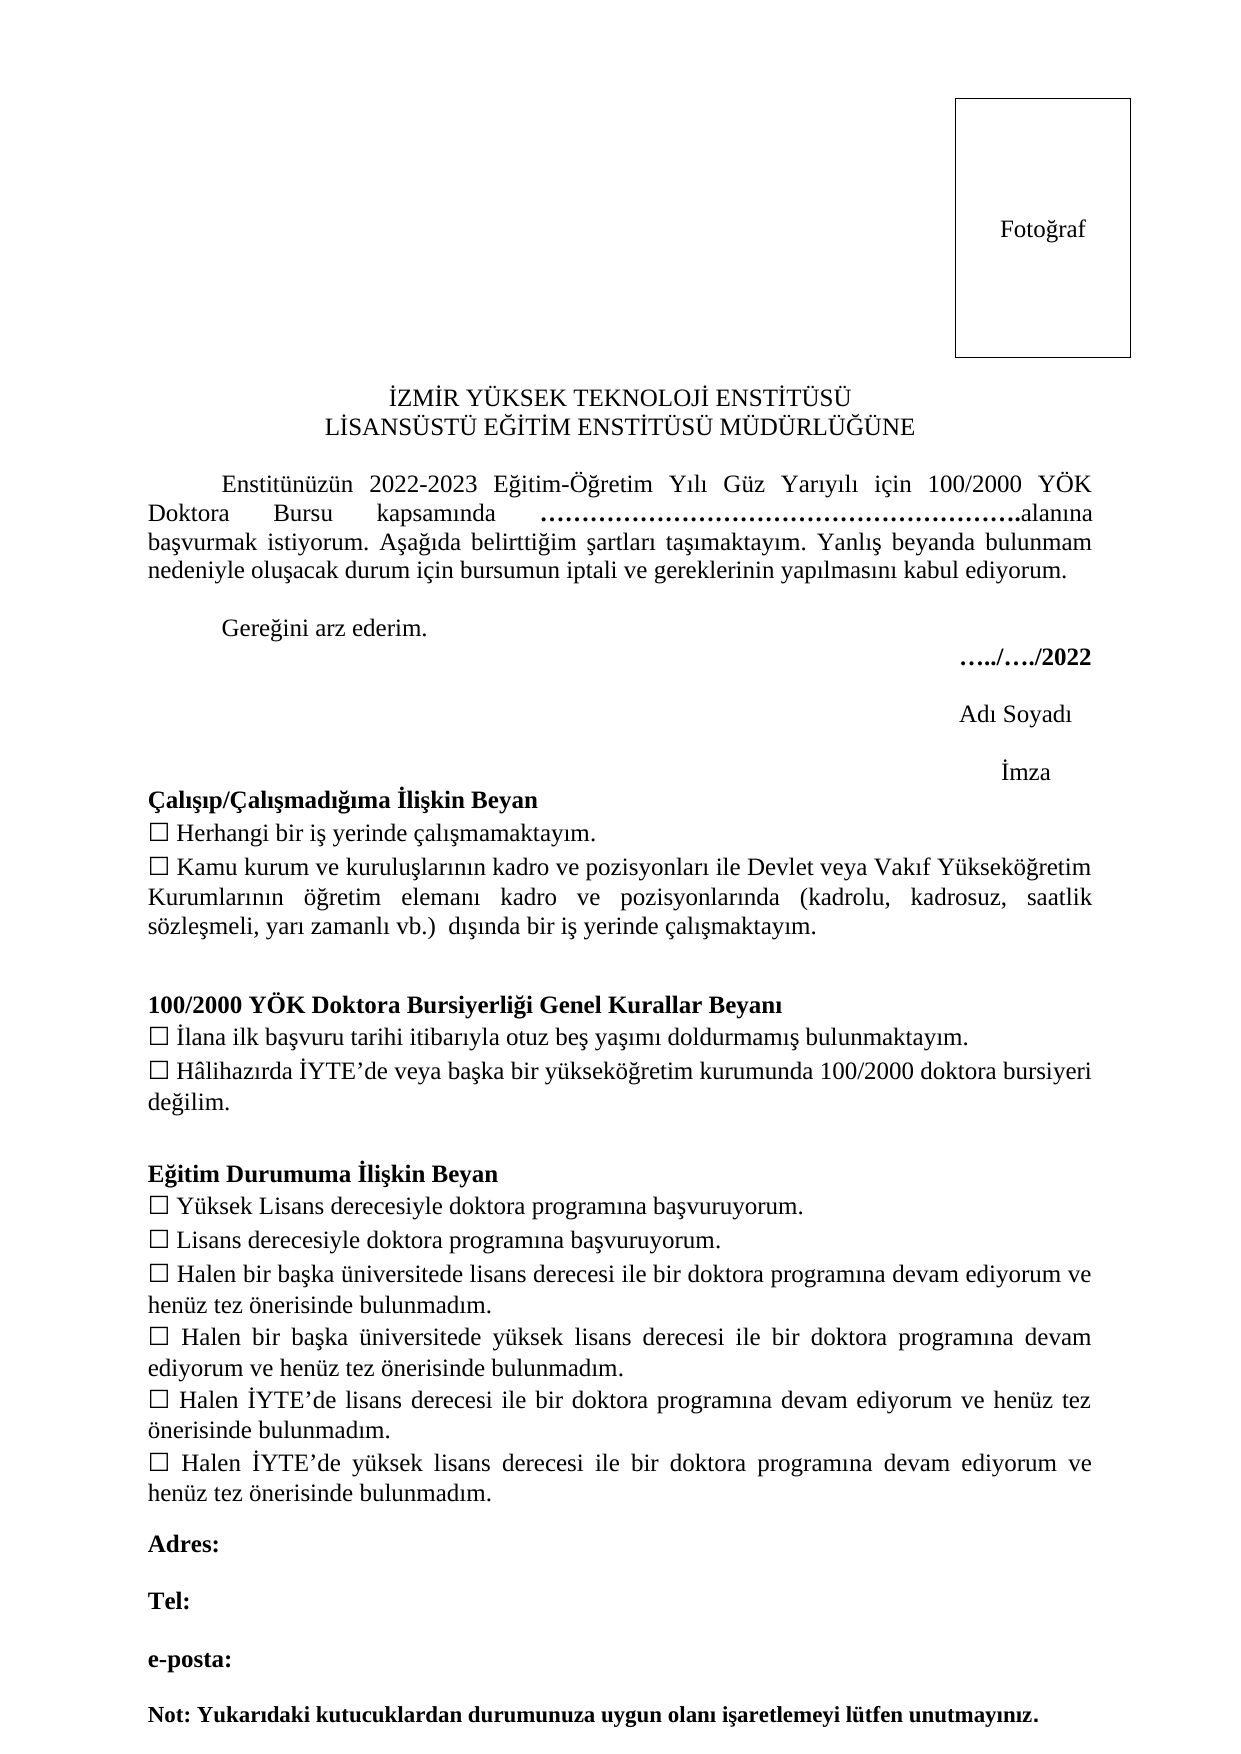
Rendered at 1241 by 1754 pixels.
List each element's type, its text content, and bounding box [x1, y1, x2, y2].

text Eğitim Durumuma İlişkin Beyan [148, 1159, 1093, 1188]
text Hâlihazırda İYTE’de veya başka bir yükseköğretim kurumunda 100/2000 doktora bursiyeri değilim. [148, 1053, 1093, 1116]
text Halen bir başka üniversitede yüksek lisans derecesi ile bir doktora programına devam ediyorum ve henüz tez önerisinde bulunmadım. [148, 1319, 1093, 1381]
text Adres: [148, 1529, 1093, 1557]
text Lisans derecesiyle doktora programına başvuruyorum. [148, 1222, 1093, 1256]
text İlana ilk başvuru tarihi itibarıyla otuz beş yaşımı doldurmamış bulunmaktayım. [148, 1019, 1093, 1053]
text Herhangi bir iş yerinde çalışmamaktayım. [148, 814, 1093, 848]
text Halen İYTE’de lisans derecesi ile bir doktora programına devam ediyorum ve henüz tez önerisinde bulunmadım. [148, 1381, 1093, 1444]
text Gereğini arz ederim. [148, 613, 1093, 642]
text Tel: [148, 1586, 1093, 1615]
text LİSANSÜSTÜ EĞİTİM ENSTİTÜSÜ MÜDÜRLÜĞÜNE [148, 412, 1093, 441]
text …../…./2022 [148, 642, 1093, 671]
table_header Fotoğraf [956, 99, 1130, 357]
text Enstitünüzün 2022-2023 Eğitim-Öğretim Yılı Güz Yarıyılı için 100/2000 YÖK Doktora Bursu kapsamında ………………………………………………….alanına başvurmak istiyorum. Aşağıda belirttiğim şartları taşımaktayım. Yanlış beyanda bulunmam nedeniyle oluşacak durum için bursumun iptali ve gereklerinin yapılmasını kabul ediyorum. [148, 469, 1093, 584]
text Not: Yukarıdaki kutucuklardan durumunuza uygun olanı işaretlemeyi lütfen unutmayınız. [148, 1701, 1093, 1728]
text İmza [148, 757, 1093, 786]
text Halen bir başka üniversitede lisans derecesi ile bir doktora programına devam ediyorum ve henüz tez önerisinde bulunmadım. [148, 1256, 1093, 1319]
text Halen İYTE’de yüksek lisans derecesi ile bir doktora programına devam ediyorum ve henüz tez önerisinde bulunmadım. [148, 1444, 1093, 1507]
text Kamu kurum ve kuruluşlarının kadro ve pozisyonları ile Devlet veya Vakıf Yükseköğretim Kurumlarının öğretim elemanı kadro ve pozisyonlarında (kadrolu, kadrosuz, saatlik sözleşmeli, yarı zamanlı vb.) dışında bir iş yerinde çalışmaktayım. [148, 848, 1093, 940]
text Adı Soyadı [148, 699, 1093, 728]
text Çalışıp/Çalışmadığıma İlişkin Beyan [148, 786, 1093, 814]
text Yüksek Lisans derecesiyle doktora programına başvuruyorum. [148, 1188, 1093, 1222]
text e-posta: [148, 1644, 1093, 1672]
text 100/2000 YÖK Doktora Bursiyerliği Genel Kurallar Beyanı [148, 990, 1093, 1019]
text İZMİR YÜKSEK TEKNOLOJİ ENSTİTÜSÜ [148, 383, 1093, 412]
